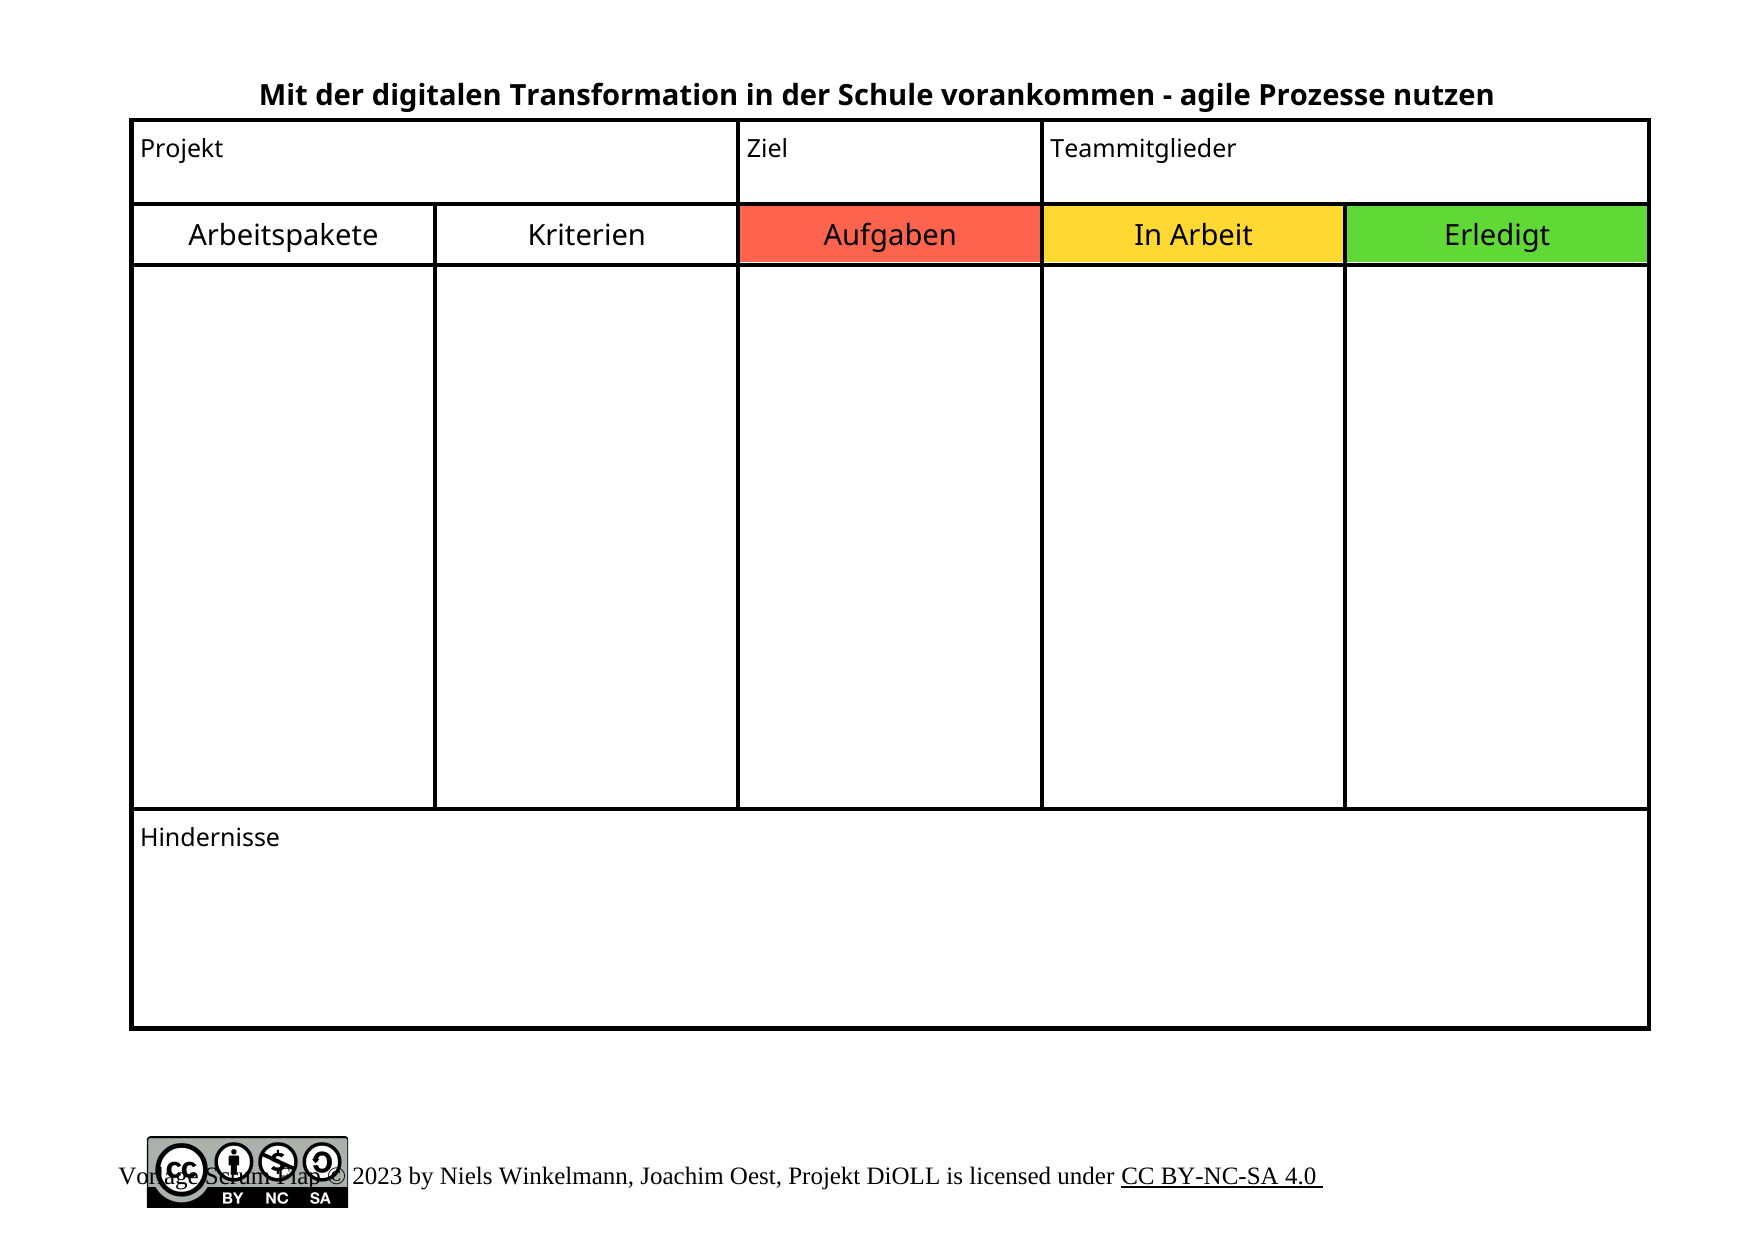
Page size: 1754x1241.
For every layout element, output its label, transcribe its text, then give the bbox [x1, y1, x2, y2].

table_cell Erledigt [1347, 206, 1647, 262]
table_header Teammitglieder [1044, 122, 1647, 202]
table_cell [740, 267, 1040, 807]
table_cell [1044, 267, 1343, 807]
table_header Projekt [134, 122, 736, 202]
table_cell [437, 267, 736, 807]
table_cell Hindernisse [134, 811, 1647, 1026]
table_cell [1347, 267, 1647, 807]
table_cell In Arbeit [1044, 206, 1343, 262]
table_header Ziel [740, 122, 1040, 202]
picture [146, 1136, 349, 1208]
table_cell Arbeitspakete [134, 206, 433, 262]
table_cell Aufgaben [740, 206, 1040, 262]
table_cell Kriterien [437, 206, 736, 262]
table_cell [134, 267, 433, 807]
